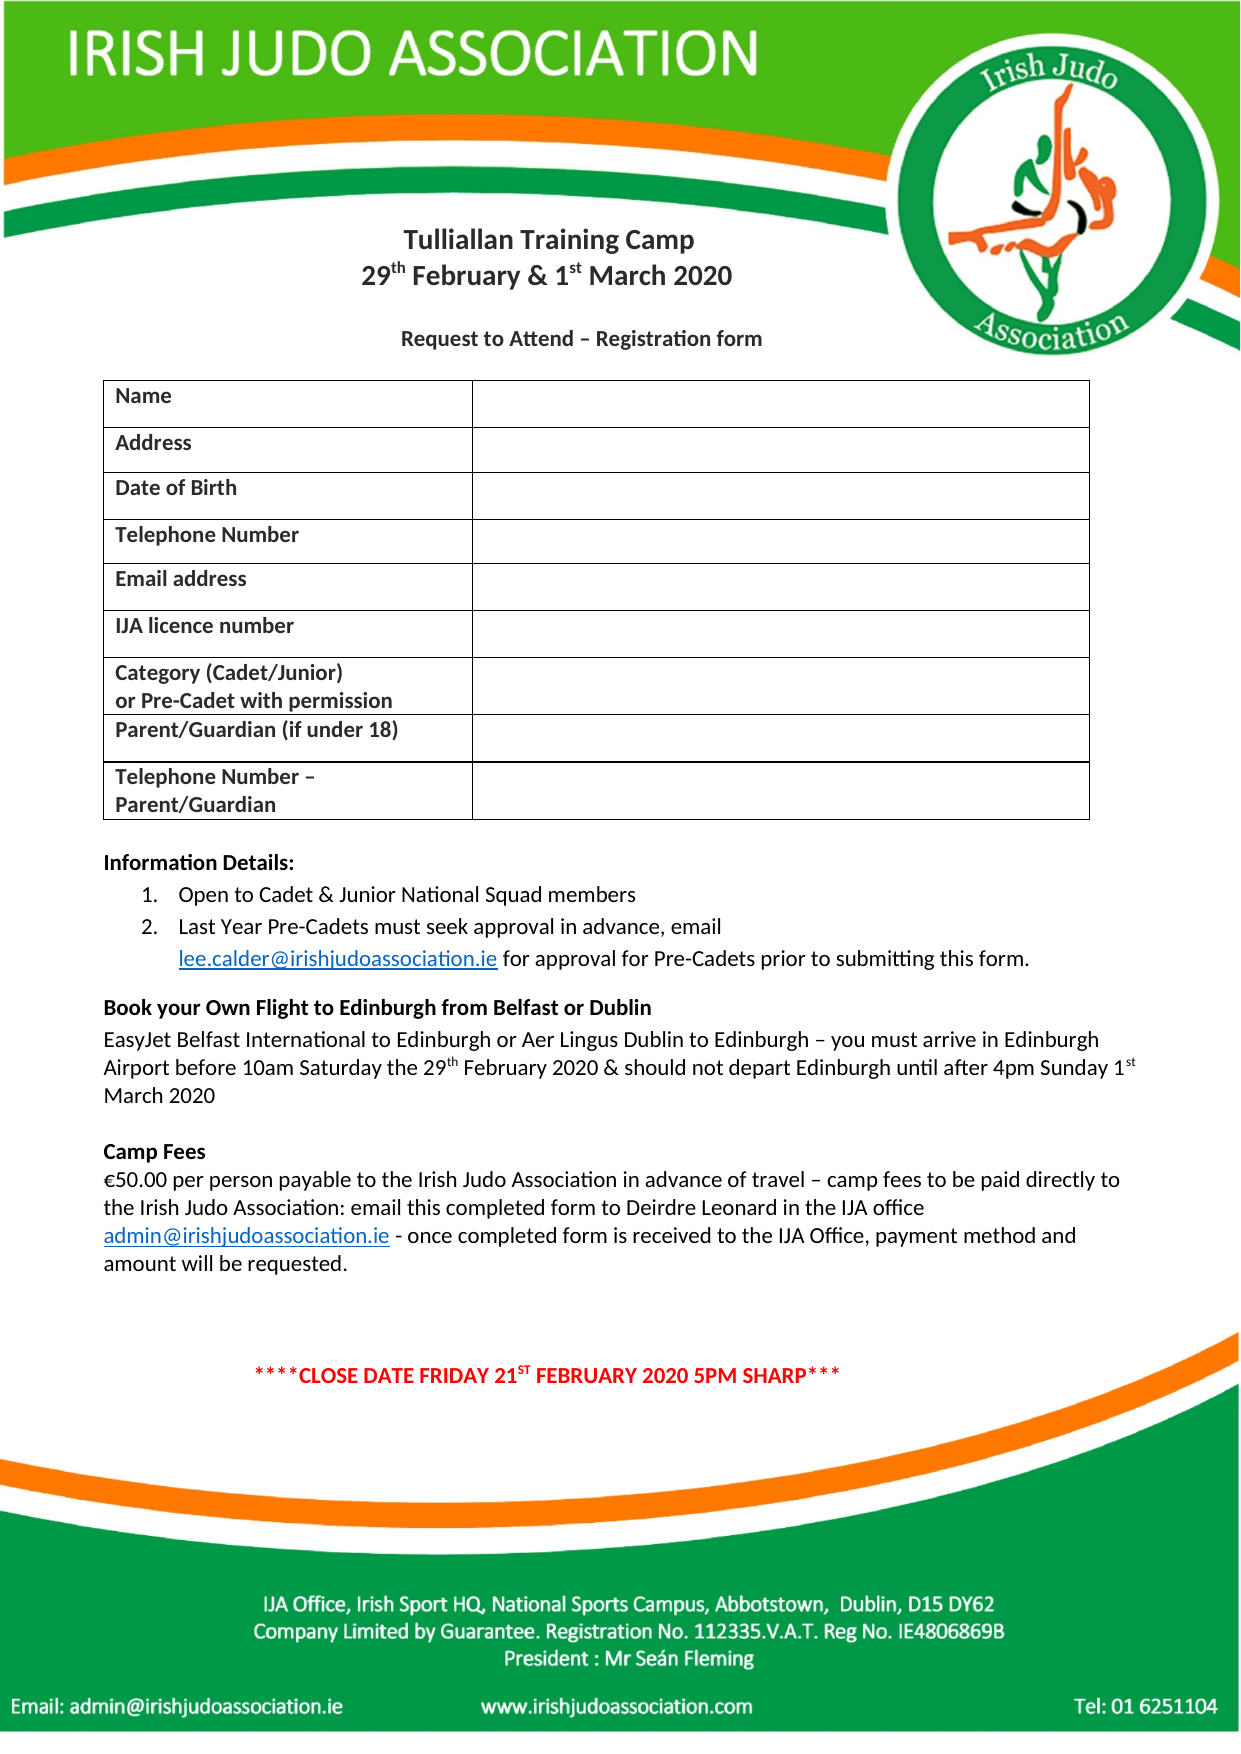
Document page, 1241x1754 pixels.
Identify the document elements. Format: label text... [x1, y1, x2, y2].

picture [0, 1299, 1241, 1736]
table_cell [473, 715, 1089, 761]
text EasyJet Belfast International to Edinburgh or Aer Lingus Dublin to Edinburgh – you must arrive in Edinburgh Airport before 10am Saturday the 29th February 2020 & should not depart Edinburgh until after 4pm Sunday 1st March 2020 [103, 1025, 1137, 1109]
text Tulliallan Training Camp [328, 221, 1137, 257]
table_cell Address [104, 428, 472, 472]
table_cell [473, 473, 1089, 519]
table_cell [473, 763, 1089, 818]
list Open to Cadet & Junior National Squad members [141, 880, 1137, 908]
text Camp Fees [103, 1137, 1137, 1165]
text Book your Own Flight to Edinburgh from Belfast or Dublin [103, 993, 1137, 1021]
table_cell Date of Birth [104, 473, 472, 519]
table_header Name [104, 381, 472, 427]
list Last Year Pre-Cadets must seek approval in advance, email [141, 912, 1137, 940]
table_cell Parent/Guardian (if under 18) [104, 715, 472, 761]
table_cell Category (Cadet/Junior) or Pre-Cadet with permission [104, 658, 472, 714]
table_cell [473, 658, 1089, 714]
table_cell Telephone Number [104, 520, 472, 563]
table_cell Email address [104, 564, 472, 610]
text ****CLOSE DATE FRIDAY 21ST FEBRUARY 2020 5PM SHARP*** [178, 1361, 1137, 1389]
text €50.00 per person payable to the Irish Judo Association in advance of travel – camp fees to be paid directly to the Irish Judo Association: email this completed form to Deirdre Leonard in the IJA office admin@irishjudoassociation.ie - once completed form is received to the IJA Office, payment method and amount will be requested. [103, 1165, 1137, 1277]
text 29th February & 1st March 2020 [328, 257, 1137, 293]
table_cell [473, 520, 1089, 563]
table_cell Telephone Number – Parent/Guardian [104, 763, 472, 818]
text Information Details: [103, 848, 1137, 876]
text Request to Attend – Registration form [103, 324, 1137, 352]
table_cell [473, 428, 1089, 472]
table_cell IJA licence number [104, 611, 472, 657]
picture [0, 0, 1241, 405]
list lee.calder@irishjudoassociation.ie for approval for Pre-Cadets prior to submitting this form. [178, 944, 1137, 972]
table_header [473, 381, 1089, 427]
table_cell [473, 564, 1089, 610]
table_cell [473, 611, 1089, 657]
